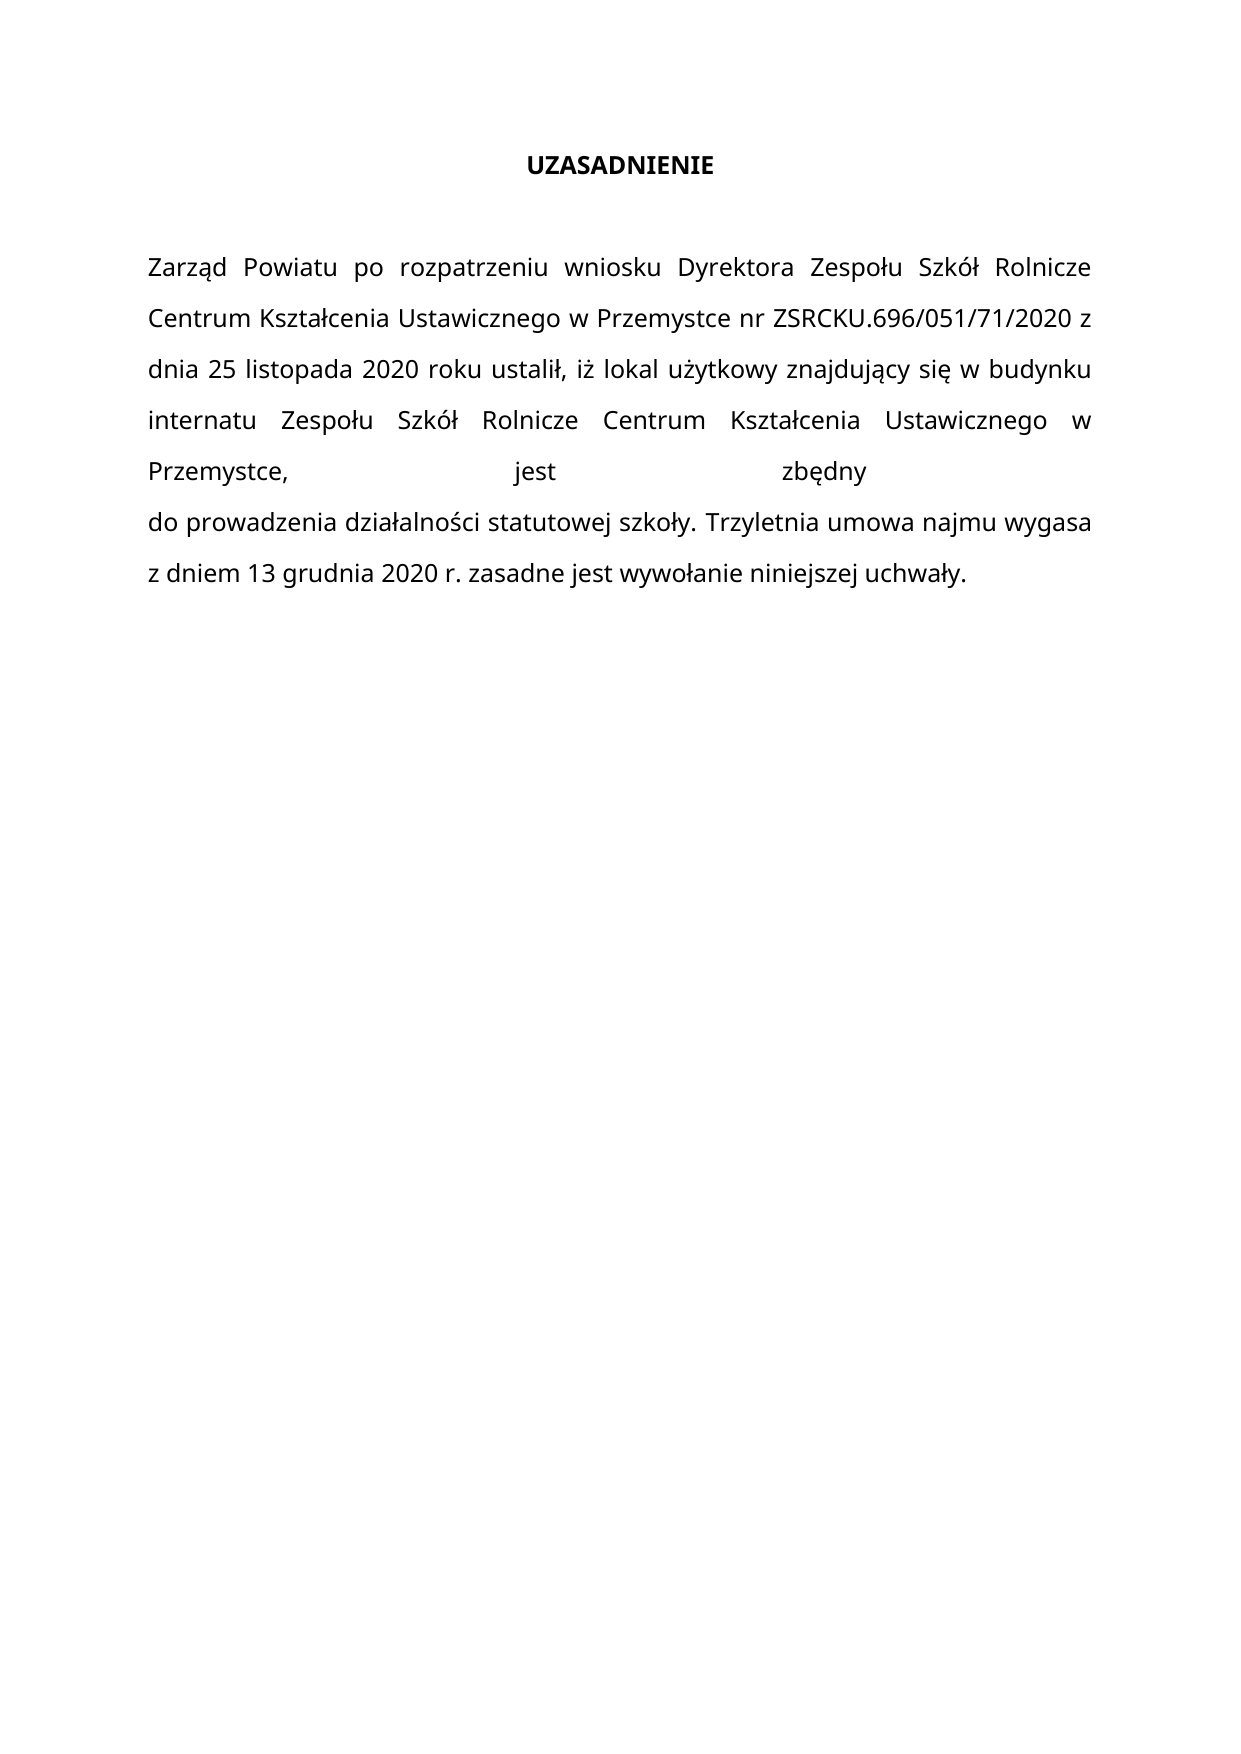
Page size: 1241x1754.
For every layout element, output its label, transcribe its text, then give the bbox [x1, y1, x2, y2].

text UZASADNIENIE [148, 148, 1093, 182]
text Zarząd Powiatu po rozpatrzeniu wniosku Dyrektora Zespołu Szkół Rolnicze Centrum Kształcenia Ustawicznego w Przemystce nr ZSRCKU.696/051/71/2020 z dnia 25 listopada 2020 roku ustalił, iż lokal użytkowy znajdujący się w budynku internatu Zespołu Szkół Rolnicze Centrum Kształcenia Ustawicznego w Przemystce, jest zbędny do prowadzenia działalności statutowej szkoły. Trzyletnia umowa najmu wygasa z dniem 13 grudnia 2020 r. zasadne jest wywołanie niniejszej uchwały. [148, 250, 1093, 590]
